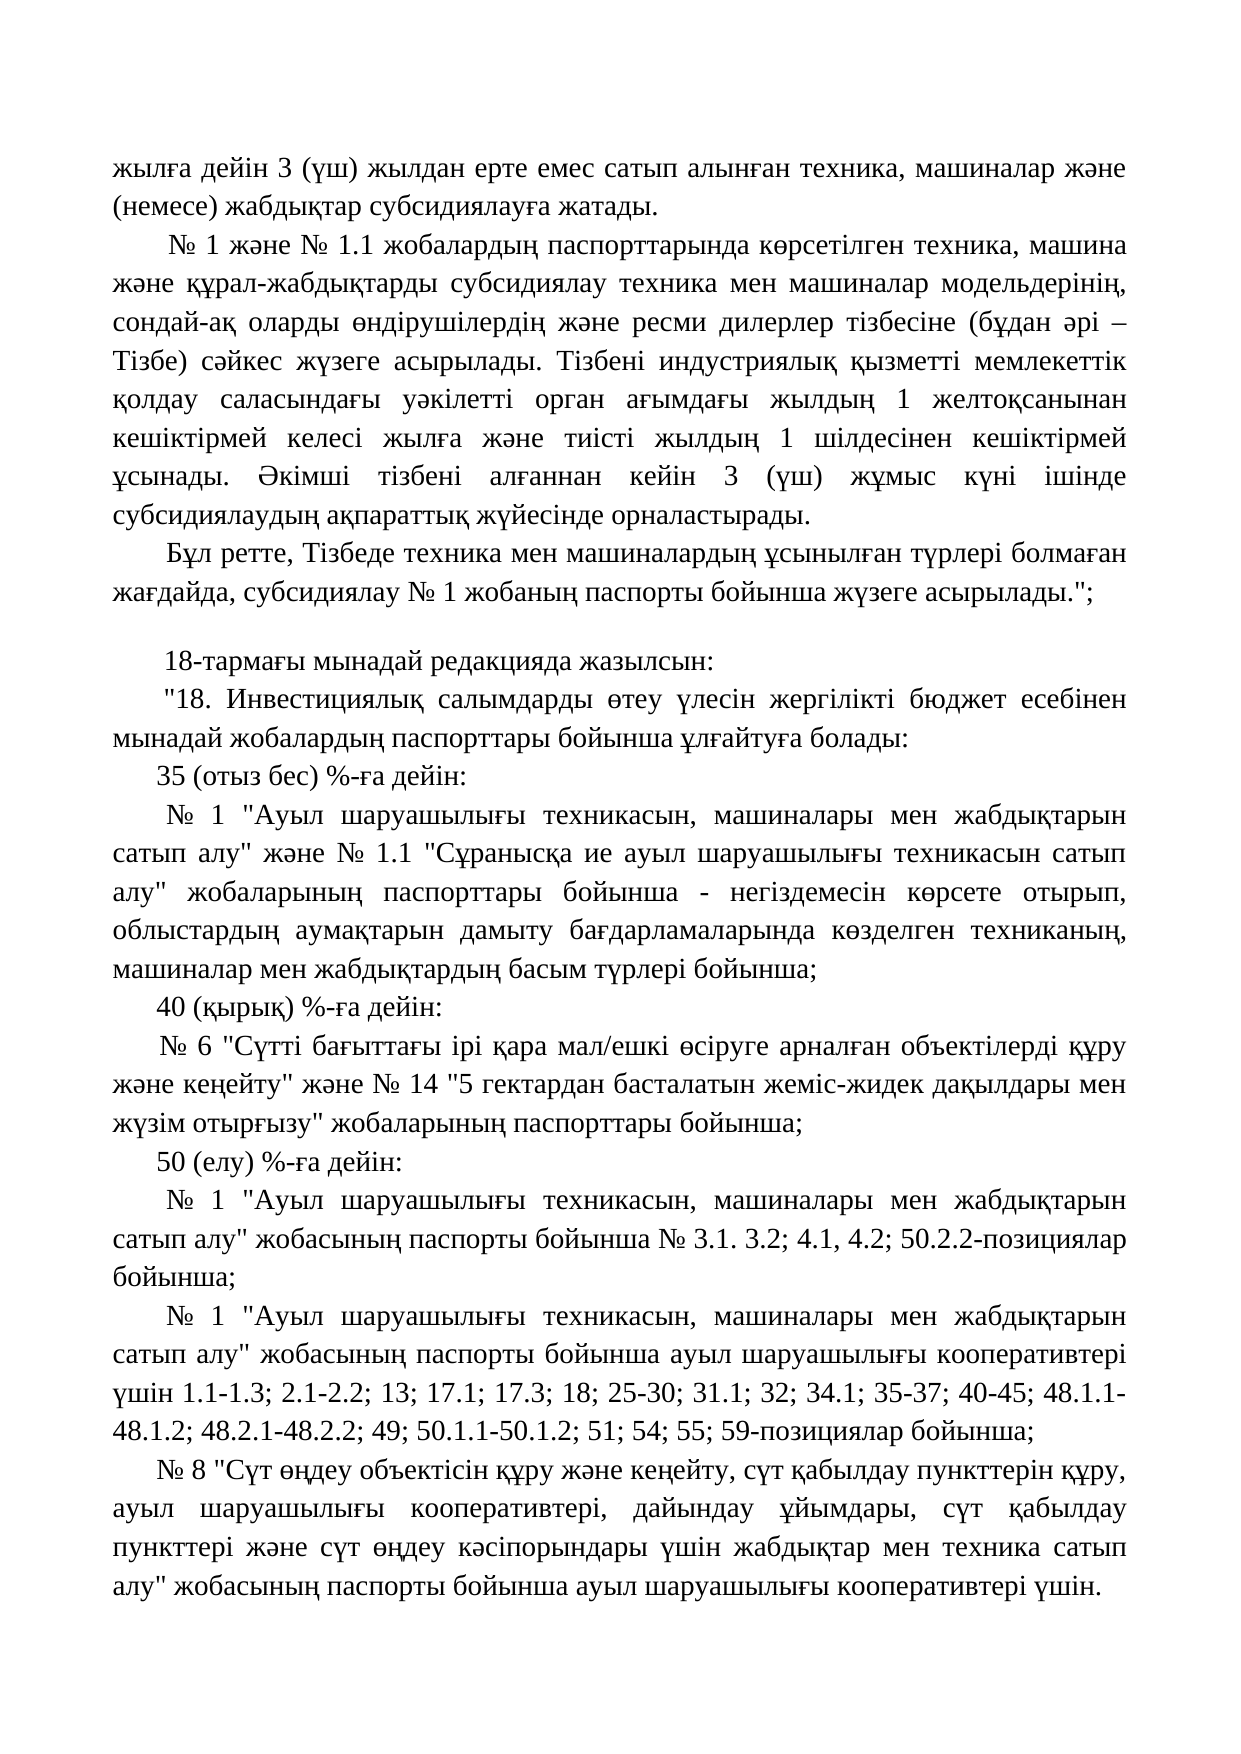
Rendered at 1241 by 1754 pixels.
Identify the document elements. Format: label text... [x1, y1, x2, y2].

text № 1 және № 1.1 жобалардың паспорттарында көрсетілген техника, машина және құрал-жабдықтарды субсидиялау техника мен машиналар модельдерінің, сондай-ақ оларды өндірушілердің және ресми дилерлер тізбесіне (бұдан әрі – Тізбе) сәйкес жүзеге асырылады. Тізбені индустриялық қызметті мемлекеттік қолдау саласындағы уәкілетті орган ағымдағы жылдың 1 желтоқсанынан кешіктірмей келесі жылға және тиісті жылдың 1 шілдесінен кешіктірмей ұсынады. Әкімші тізбені алғаннан кейін 3 (үш) жұмыс күні ішінде субсидиялаудың ақпараттық жүйесінде орналастырады. [112, 227, 1128, 530]
text "18. Инвестициялық салымдарды өтеу үлесін жергілікті бюджет есебінен мынадай жобалардың паспорттары бойынша ұлғайтуға болады: [112, 681, 1128, 753]
text 18-тармағы мынадай редакцияда жазылсын: [112, 643, 1128, 676]
text Бұл ретте, Тізбеде техника мен машиналардың ұсынылған түрлері болмаған жағдайда, субсидиялау № 1 жобаның паспорты бойынша жүзеге асырылады."; [112, 535, 1128, 607]
text № 8 "Сүт өңдеу объектісін құру және кеңейту, сүт қабылдау пункттерін құру, ауыл шаруашылығы кооперативтері, дайындау ұйымдары, сүт қабылдау пункттері және сүт өңдеу кәсіпорындары үшін жабдықтар мен техника сатып алу" жобасының паспорты бойынша ауыл шаруашылығы кооперативтері үшін. [112, 1452, 1128, 1601]
text 50 (елу) %-ға дейін: [112, 1144, 1128, 1177]
text № 1 "Ауыл шаруашылығы техникасын, машиналары мен жабдықтарын сатып алу" жобасының паспорты бойынша ауыл шаруашылығы кооперативтері үшін 1.1-1.3; 2.1-2.2; 13; 17.1; 17.3; 18; 25-30; 31.1; 32; 34.1; 35-37; 40-45; 48.1.1-48.1.2; 48.2.1-48.2.2; 49; 50.1.1-50.1.2; 51; 54; 55; 59-позициялар бойынша; [112, 1298, 1128, 1447]
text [112, 150, 1128, 222]
text 35 (отыз бес) %-ға дейін: [112, 758, 1128, 792]
text № 1 "Ауыл шаруашылығы техникасын, машиналары мен жабдықтарын сатып алу" және № 1.1 "Сұранысқа ие ауыл шаруашылығы техникасын сатып алу" жобаларының паспорттары бойынша - негіздемесін көрсете отырып, облыстардың аумақтарын дамыту бағдарламаларында көзделген техниканың, машиналар мен жабдықтардың басым түрлері бойынша; [112, 797, 1128, 984]
text № 1 "Ауыл шаруашылығы техникасын, машиналары мен жабдықтарын сатып алу" жобасының паспорты бойынша № 3.1. 3.2; 4.1, 4.2; 50.2.2-позициялар бойынша; [112, 1182, 1128, 1293]
text № 6 "Сүтті бағыттағы ірі қара мал/ешкі өсіруге арналған объектілерді құру және кеңейту" және № 14 "5 гектардан басталатын жеміс-жидек дақылдары мен жүзім отырғызу" жобаларының паспорттары бойынша; [112, 1028, 1128, 1139]
text 40 (қырық) %-ға дейін: [112, 989, 1128, 1023]
